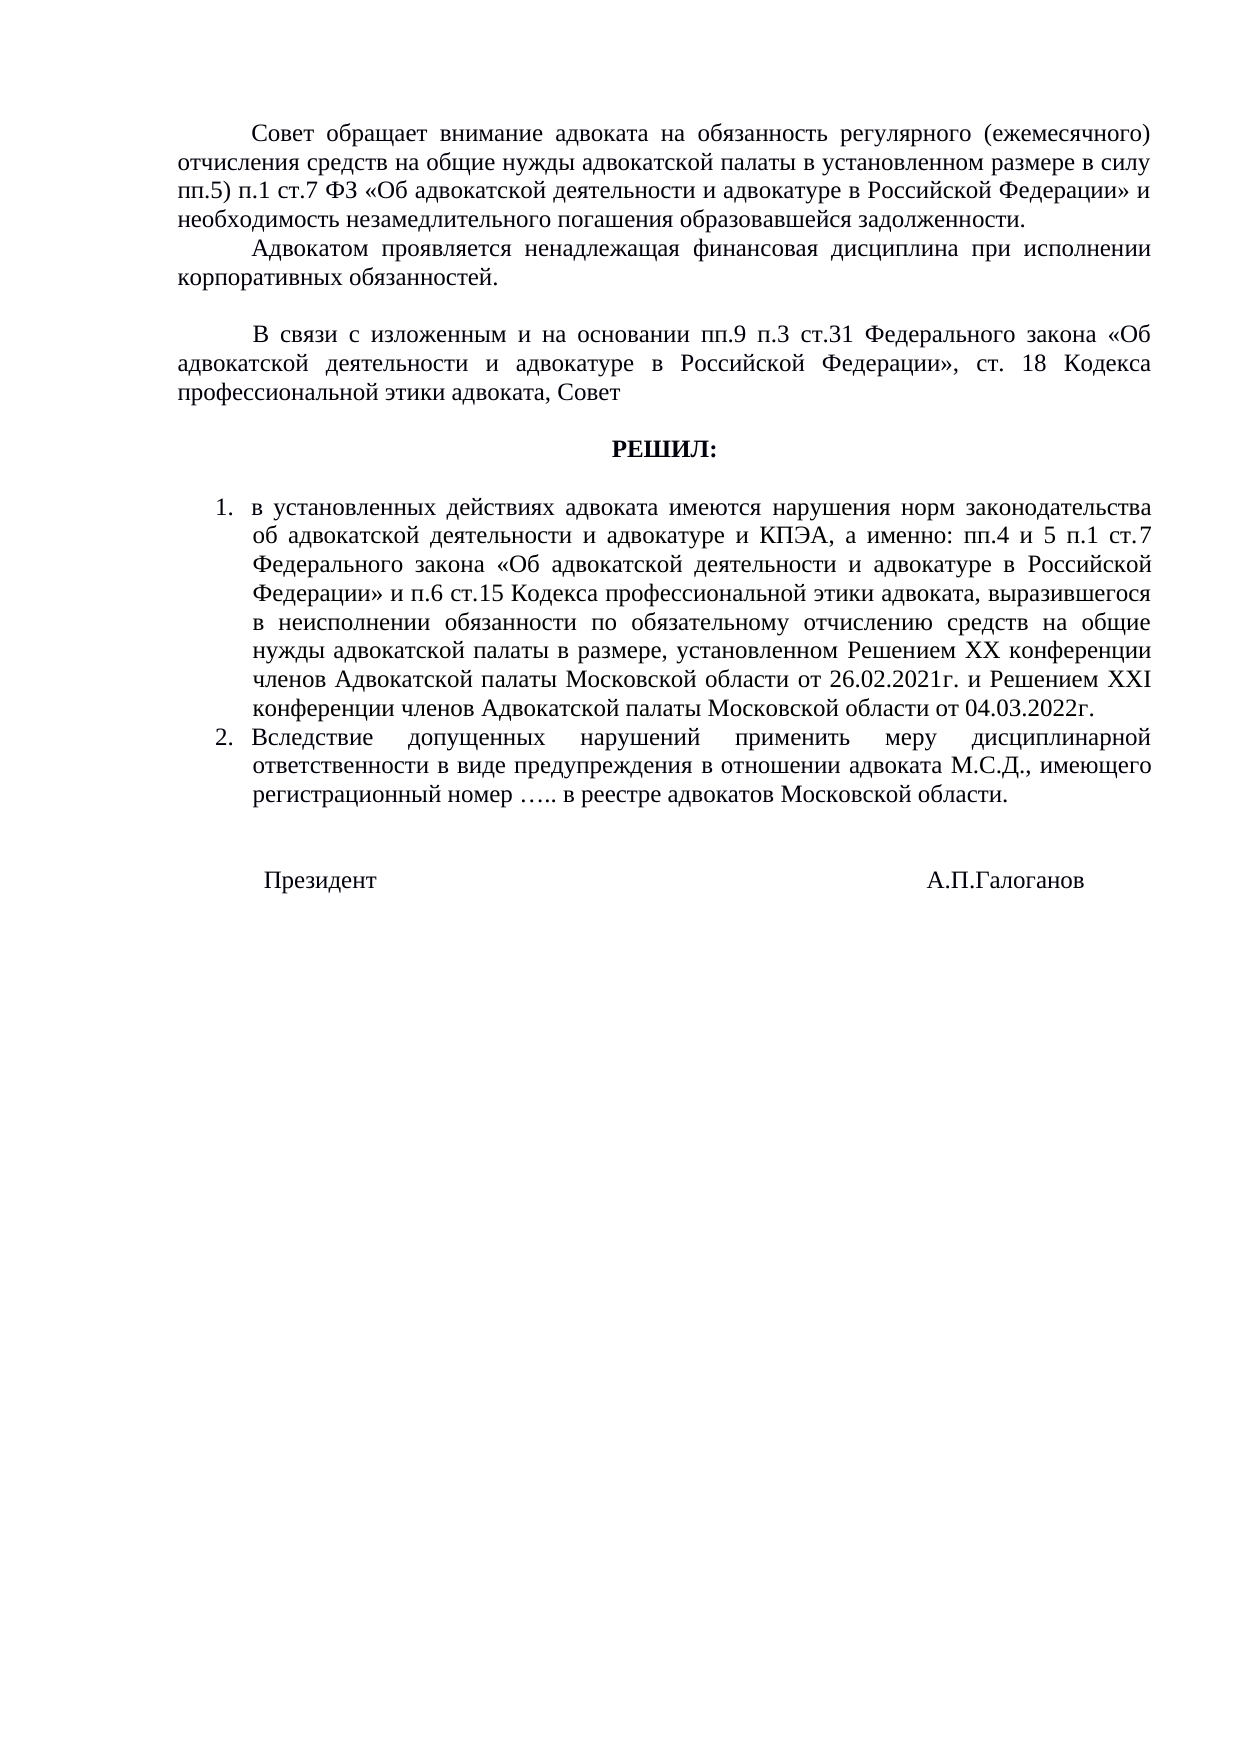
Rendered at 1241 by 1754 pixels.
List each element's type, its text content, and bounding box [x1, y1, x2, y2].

text Адвокатом проявляется ненадлежащая финансовая дисциплина при исполнении корпоративных обязанностей. [177, 233, 1152, 291]
text В связи с изложенным и на основании пп.9 п.3 ст.31 Федерального закона «Об адвокатской деятельности и адвокатуре в Российской Федерации», ст. 18 Кодекса профессиональной этики адвоката, Совет [177, 319, 1152, 406]
text Совет обращает внимание адвоката на обязанность регулярного (ежемесячного) отчисления средств на общие нужды адвокатской палаты в установленном размере в силу пп.5) п.1 ст.7 ФЗ «Об адвокатской деятельности и адвокатуре в Российской Федерации» и необходимость незамедлительного погашения образовавшейся задолженности. [177, 118, 1152, 233]
text Президент А.П.Галоганов [177, 866, 1152, 894]
list Вследствие допущенных нарушений применить меру дисциплинарной ответственности в виде предупреждения в отношении адвоката М.С.Д., имеющего регистрационный номер ….. в реестре адвокатов Московской области. [215, 722, 1152, 808]
list в установленных действиях адвоката имеются нарушения норм законодательства об адвокатской деятельности и адвокатуре и КПЭА, а именно: пп.4 и 5 п.1 ст.7 Федерального закона «Об адвокатской деятельности и адвокатуре в Российской Федерации» и п.6 ст.15 Кодекса профессиональной этики адвоката, выразившегося в неисполнении обязанности по обязательному отчислению средств на общие нужды адвокатской палаты в размере, установленном Решением XX конференции членов Адвокатской палаты Московской области от 26.02.2021г. и Решением XXI конференции членов Адвокатской палаты Московской области от 04.03.2022г. [215, 492, 1152, 722]
text РЕШИЛ: [177, 434, 1152, 463]
